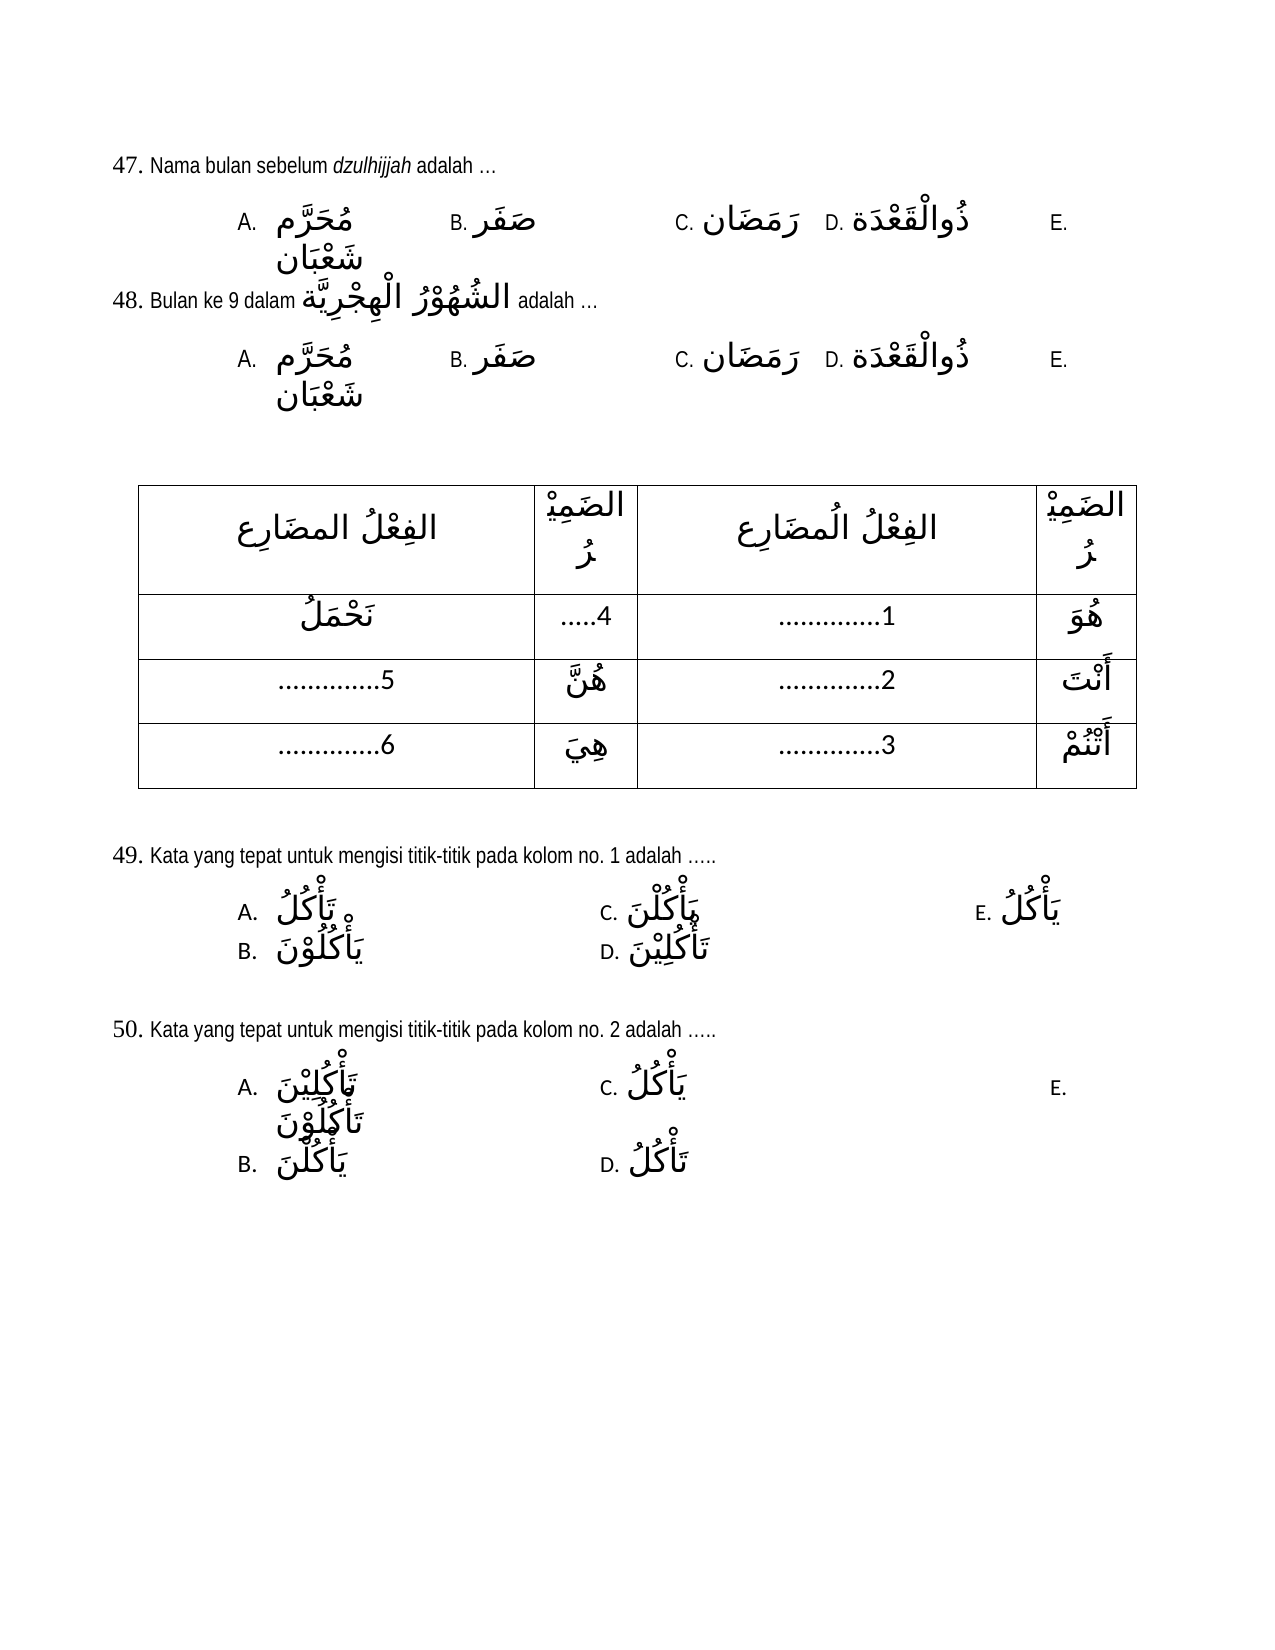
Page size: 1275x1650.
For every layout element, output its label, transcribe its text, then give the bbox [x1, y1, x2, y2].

table_cell هِيَ [535, 724, 637, 788]
table_header الضَمِيْرُ [535, 486, 637, 594]
table_header الضَمِيْرُ [1037, 486, 1136, 594]
table_cell ..............1 [638, 595, 1036, 659]
table_cell أَنْتَ [1037, 660, 1136, 723]
table_cell ..............2 [638, 660, 1036, 723]
table_cell هُنَّ [535, 660, 637, 723]
list Nama bulan sebelum dzulhijjah adalah … [112, 150, 1125, 179]
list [237, 337, 1125, 415]
table_cell ..............6 [139, 724, 534, 788]
list تَأْكُلُ C. يَأْكُلْنَ E. يَأْكُلُ [237, 889, 1125, 928]
table_cell نَحْمَلُ [139, 595, 534, 659]
list Kata yang tepat untuk mengisi titik-titik pada kolom no. 1 adalah ….. [112, 840, 1125, 869]
list Kata yang tepat untuk mengisi titik-titik pada kolom no. 2 adalah ….. [112, 1014, 1125, 1043]
table_cell ..............3 [638, 724, 1036, 788]
table_cell أَتْنُمْ [1037, 724, 1136, 788]
table_cell هُوَ [1037, 595, 1136, 659]
table_cell .....4 [535, 595, 637, 659]
table_header الفِعْلُ الُمضَارِع [638, 486, 1036, 594]
list يَأْكُلُوْنَ D. تَأْكُلِيْنَ [237, 928, 1125, 967]
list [237, 199, 1125, 277]
table_header الفِعْلُ المضَارِع [139, 486, 534, 594]
list Bulan ke 9 dalam الشُهُوْرُ الْهِجْرِيَّة adalah … [112, 277, 1125, 316]
table_cell ..............5 [139, 660, 534, 723]
list تَأْكُلِيْنَ C. يَأْكُلُ E. تَأْكُلُوْنَ [237, 1064, 1125, 1142]
list يَأْكُلْنَ D. تَأْكُلُ [237, 1142, 1125, 1181]
